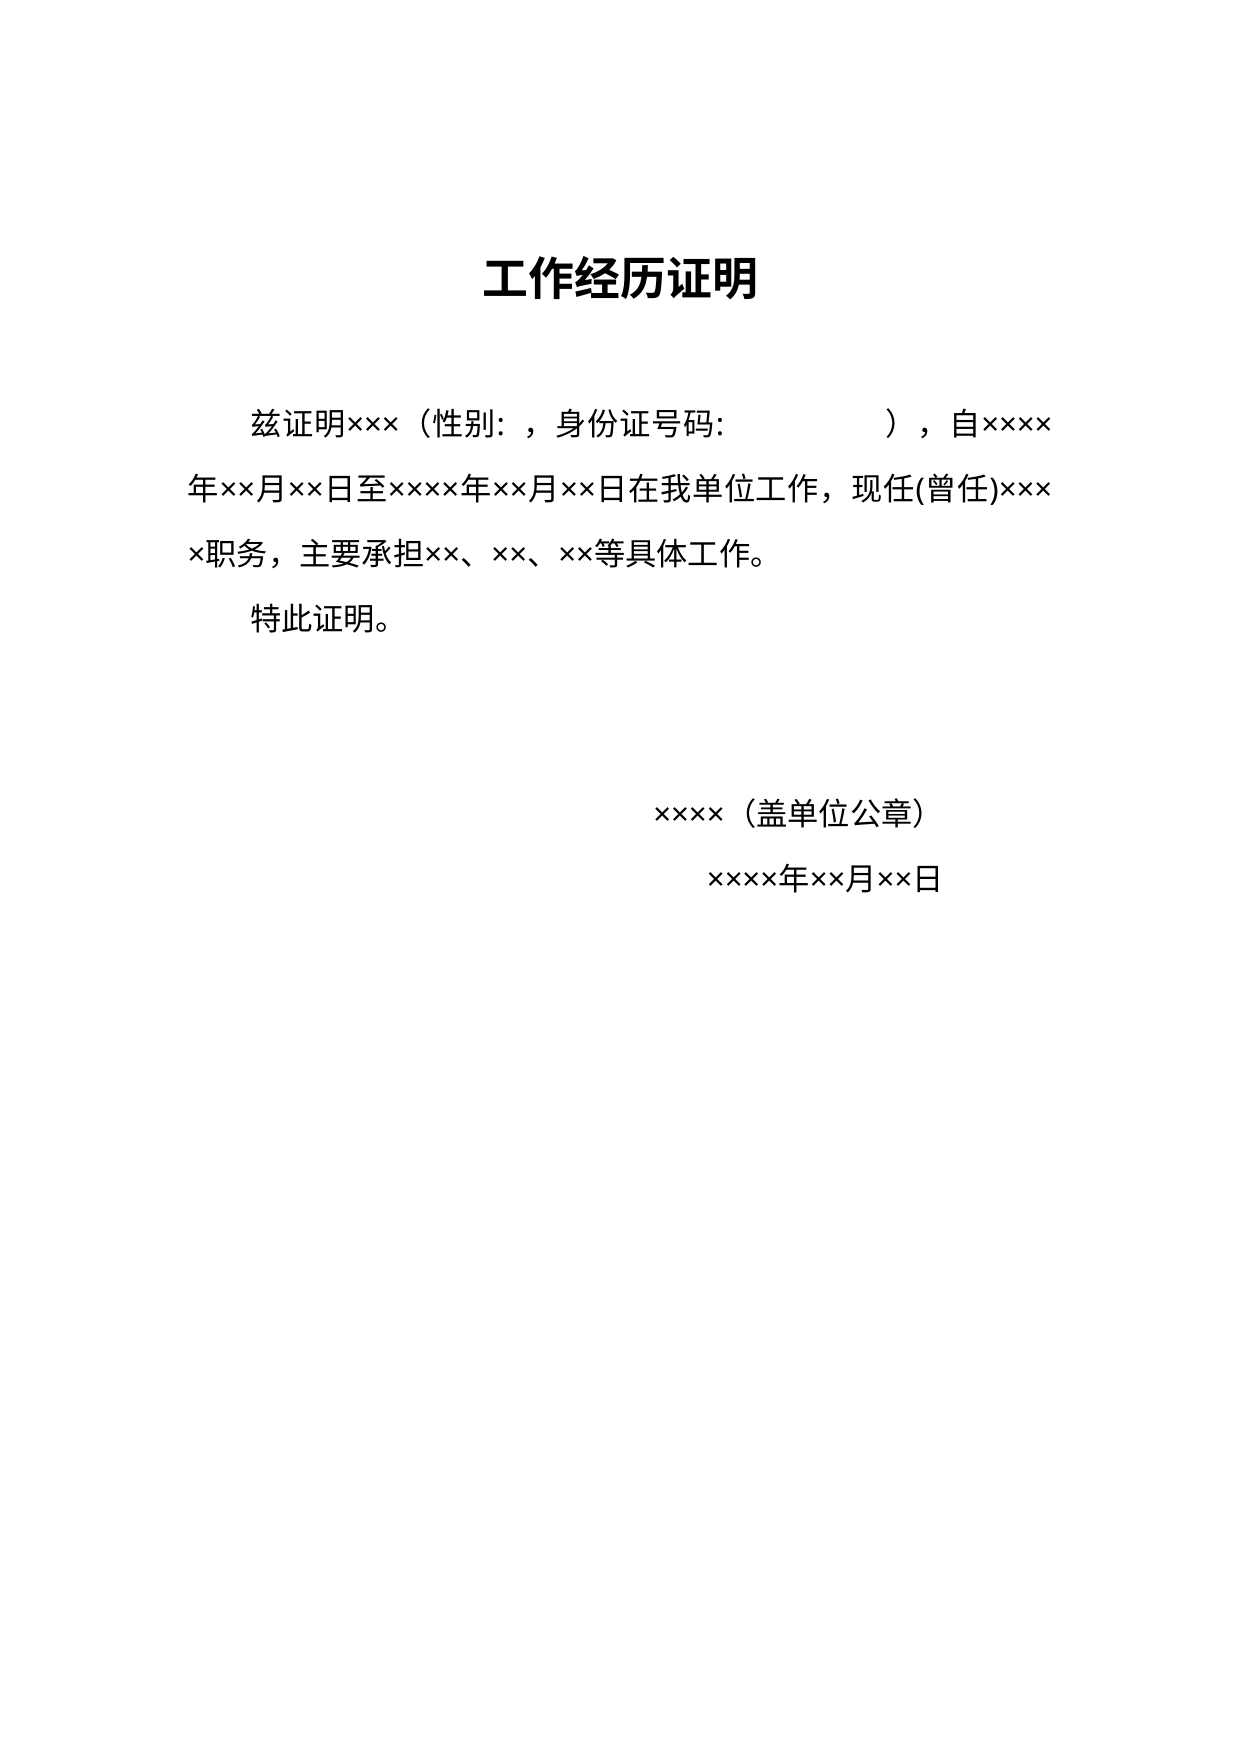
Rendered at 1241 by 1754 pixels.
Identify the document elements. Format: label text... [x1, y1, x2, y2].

text 兹证明×××（性别: ，身份证号码: ），自××××年××月××日至××××年××月××日在我单位工作，现任(曾任)××××职务，主要承担××、××、××等具体工作。 [187, 389, 1053, 584]
text 特此证明。 [187, 584, 1053, 649]
text ××××（盖单位公章） [187, 779, 943, 844]
text ××××年××月××日 [187, 844, 943, 909]
text 工作经历证明 [187, 227, 1053, 324]
